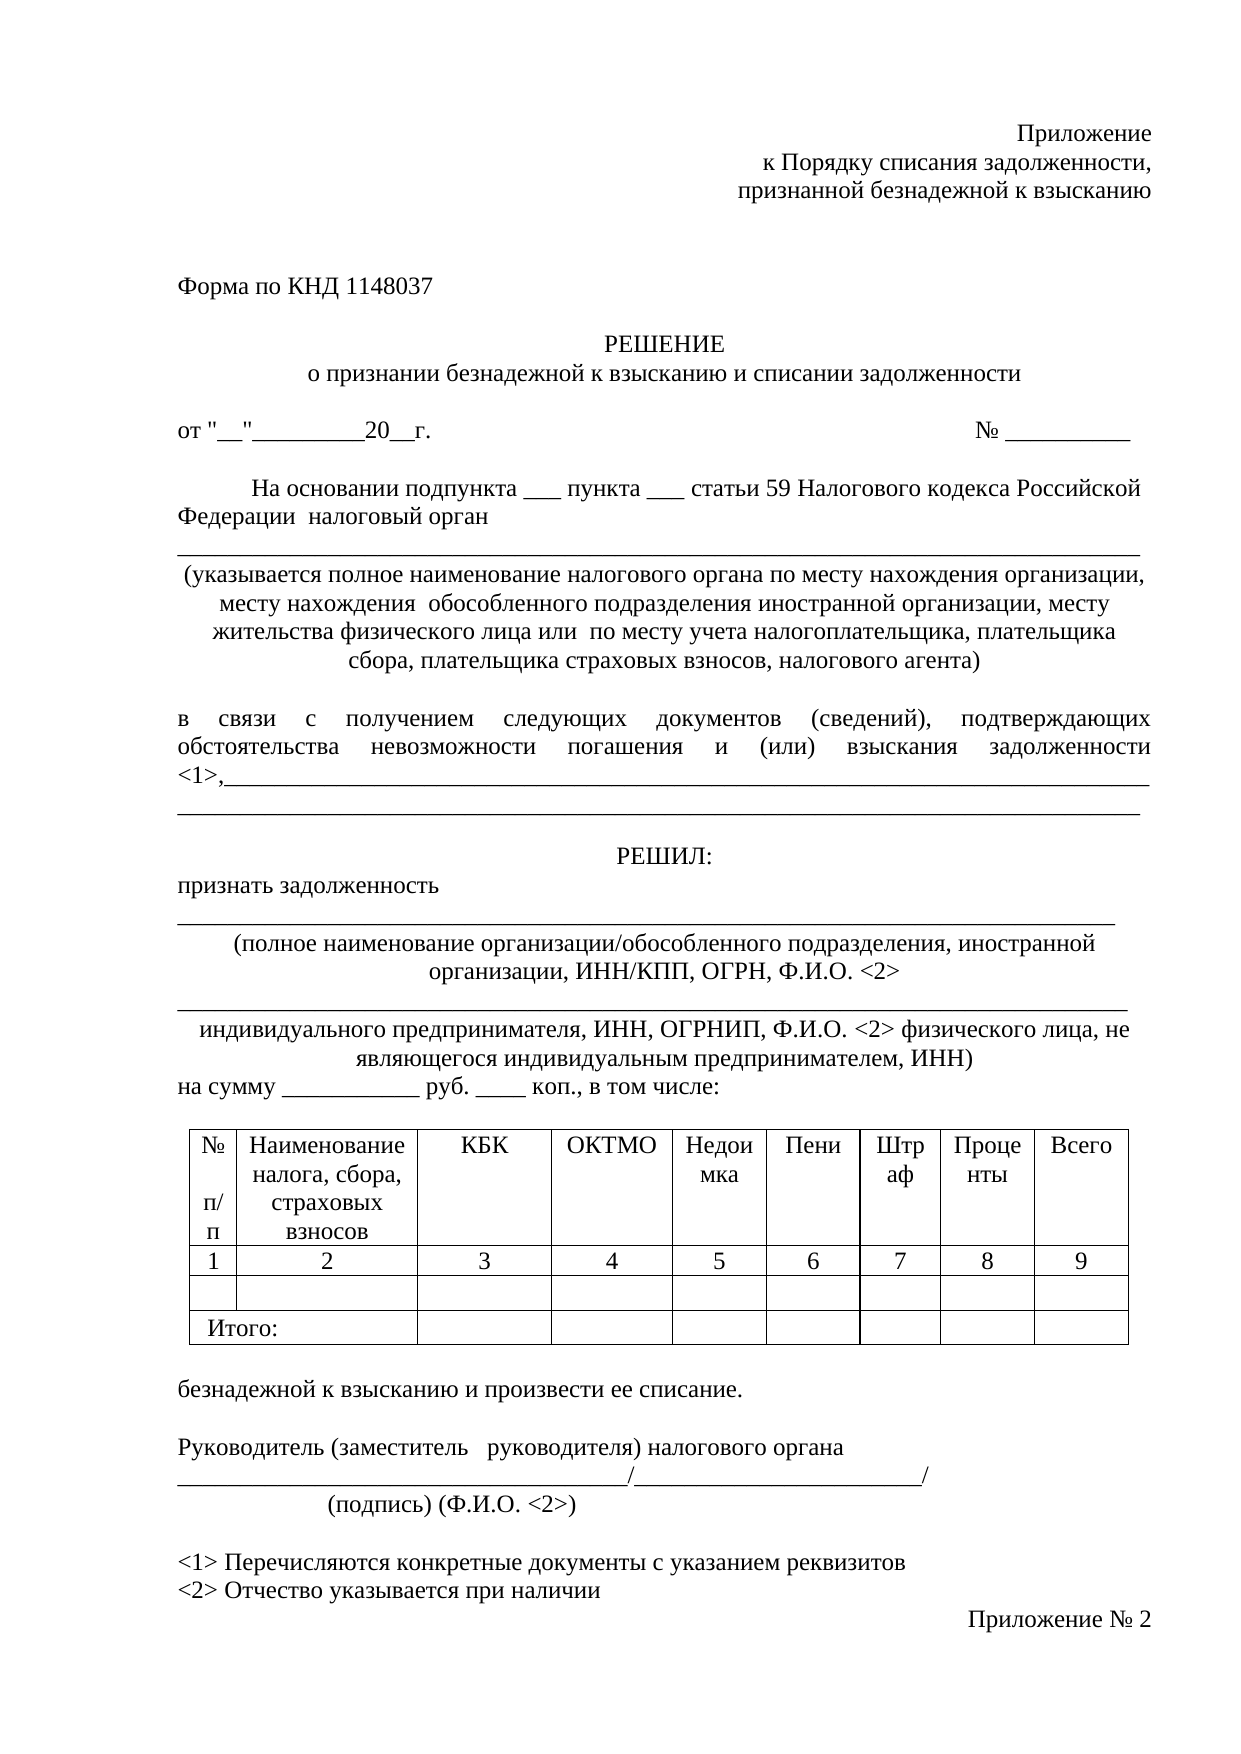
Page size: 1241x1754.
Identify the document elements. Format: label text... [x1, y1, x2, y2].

table_header Штраф [861, 1130, 940, 1245]
table_cell [1035, 1311, 1128, 1344]
table_cell 6 [767, 1246, 859, 1275]
table_cell 3 [418, 1246, 551, 1275]
text безнадежной к взысканию и произвести ее списание. [177, 1374, 1152, 1403]
text признанной безнадежной к взысканию [177, 176, 1152, 204]
text На основании подпункта ___ пункта ___ статьи 59 Налогового кодекса Российской Федерации налоговый орган _____________________________________________________________________________ [177, 473, 1152, 559]
text Приложение [177, 118, 1152, 147]
text РЕШИЛ: [177, 841, 1152, 870]
text (полное наименование организации/обособленного подразделения, иностранной организации, ИНН/КПП, ОГРН, Ф.И.О. <2> [177, 928, 1152, 985]
table_cell 4 [552, 1246, 672, 1275]
table_cell [861, 1311, 940, 1344]
table_cell Итого: [190, 1311, 417, 1344]
text индивидуального предпринимателя, ИНН, ОГРНИП, Ф.И.О. <2> физического лица, не являющегося индивидуальным предпринимателем, ИНН) [177, 1014, 1152, 1071]
text к Порядку списания задолженности, [177, 147, 1152, 176]
table_cell [552, 1311, 672, 1344]
text РЕШЕНИЕ [177, 329, 1152, 358]
table_cell [767, 1276, 859, 1309]
table_cell [418, 1276, 551, 1309]
table_cell [941, 1276, 1034, 1309]
table_cell [190, 1276, 236, 1309]
text Приложение № 2 [177, 1604, 1152, 1633]
table_cell 5 [673, 1246, 766, 1275]
table_cell [673, 1311, 766, 1344]
table_cell [767, 1311, 859, 1344]
text Руководитель (заместитель руководителя) налогового органа [177, 1432, 1152, 1460]
table_cell [552, 1276, 672, 1309]
table_cell [941, 1311, 1034, 1344]
table_cell 8 [941, 1246, 1034, 1275]
text <1> Перечисляются конкретные документы с указанием реквизитов [177, 1547, 1152, 1575]
table_header КБК [418, 1130, 551, 1245]
table_cell [418, 1311, 551, 1344]
text ____________________________________/_______________________/ [177, 1460, 1152, 1489]
table_header Недоимка [673, 1130, 766, 1245]
text _____________________________________________________________________________ [177, 789, 1152, 818]
table_cell [861, 1276, 940, 1309]
text признать задолженность [177, 870, 1152, 899]
text ____________________________________________________________________________ [177, 985, 1152, 1014]
text <2> Отчество указывается при наличии [177, 1575, 1152, 1604]
table_header Всего [1035, 1130, 1128, 1245]
table_header Проценты [941, 1130, 1034, 1245]
table_header Пени [767, 1130, 859, 1245]
text от "__"_________20__г. № __________ [177, 415, 1152, 444]
text (указывается полное наименование налогового органа по месту нахождения организации, месту нахождения обособленного подразделения иностранной организации, месту жительства физического лица или по месту учета налогоплательщика, плательщика сбора, плательщика страховых взносов, налогового агента) [177, 559, 1152, 674]
text ___________________________________________________________________________ [177, 899, 1152, 928]
text о признании безнадежной к взысканию и списании задолженности [177, 358, 1152, 386]
text Форма по КНД 1148037 [177, 271, 1152, 300]
text на сумму ___________ руб. ____ коп., в том числе: [177, 1071, 1152, 1100]
table_header ОКТМО [552, 1130, 672, 1245]
table_cell 2 [237, 1246, 417, 1275]
text (подпись) (Ф.И.О. <2>) [177, 1489, 1152, 1518]
table_cell 9 [1035, 1246, 1128, 1275]
table_header № п/п [190, 1130, 236, 1245]
table_cell [237, 1276, 417, 1309]
table_cell [1035, 1276, 1128, 1309]
table_cell 7 [861, 1246, 940, 1275]
table_header Наименование налога, сбора, страховых взносов [237, 1130, 417, 1245]
text в связи с получением следующих документов (сведений), подтверждающих обстоятельства невозможности погашения и (или) взыскания задолженности <1>,__________________________________________________________________________ [177, 703, 1152, 789]
table_cell 1 [190, 1246, 236, 1275]
table_cell [673, 1276, 766, 1309]
